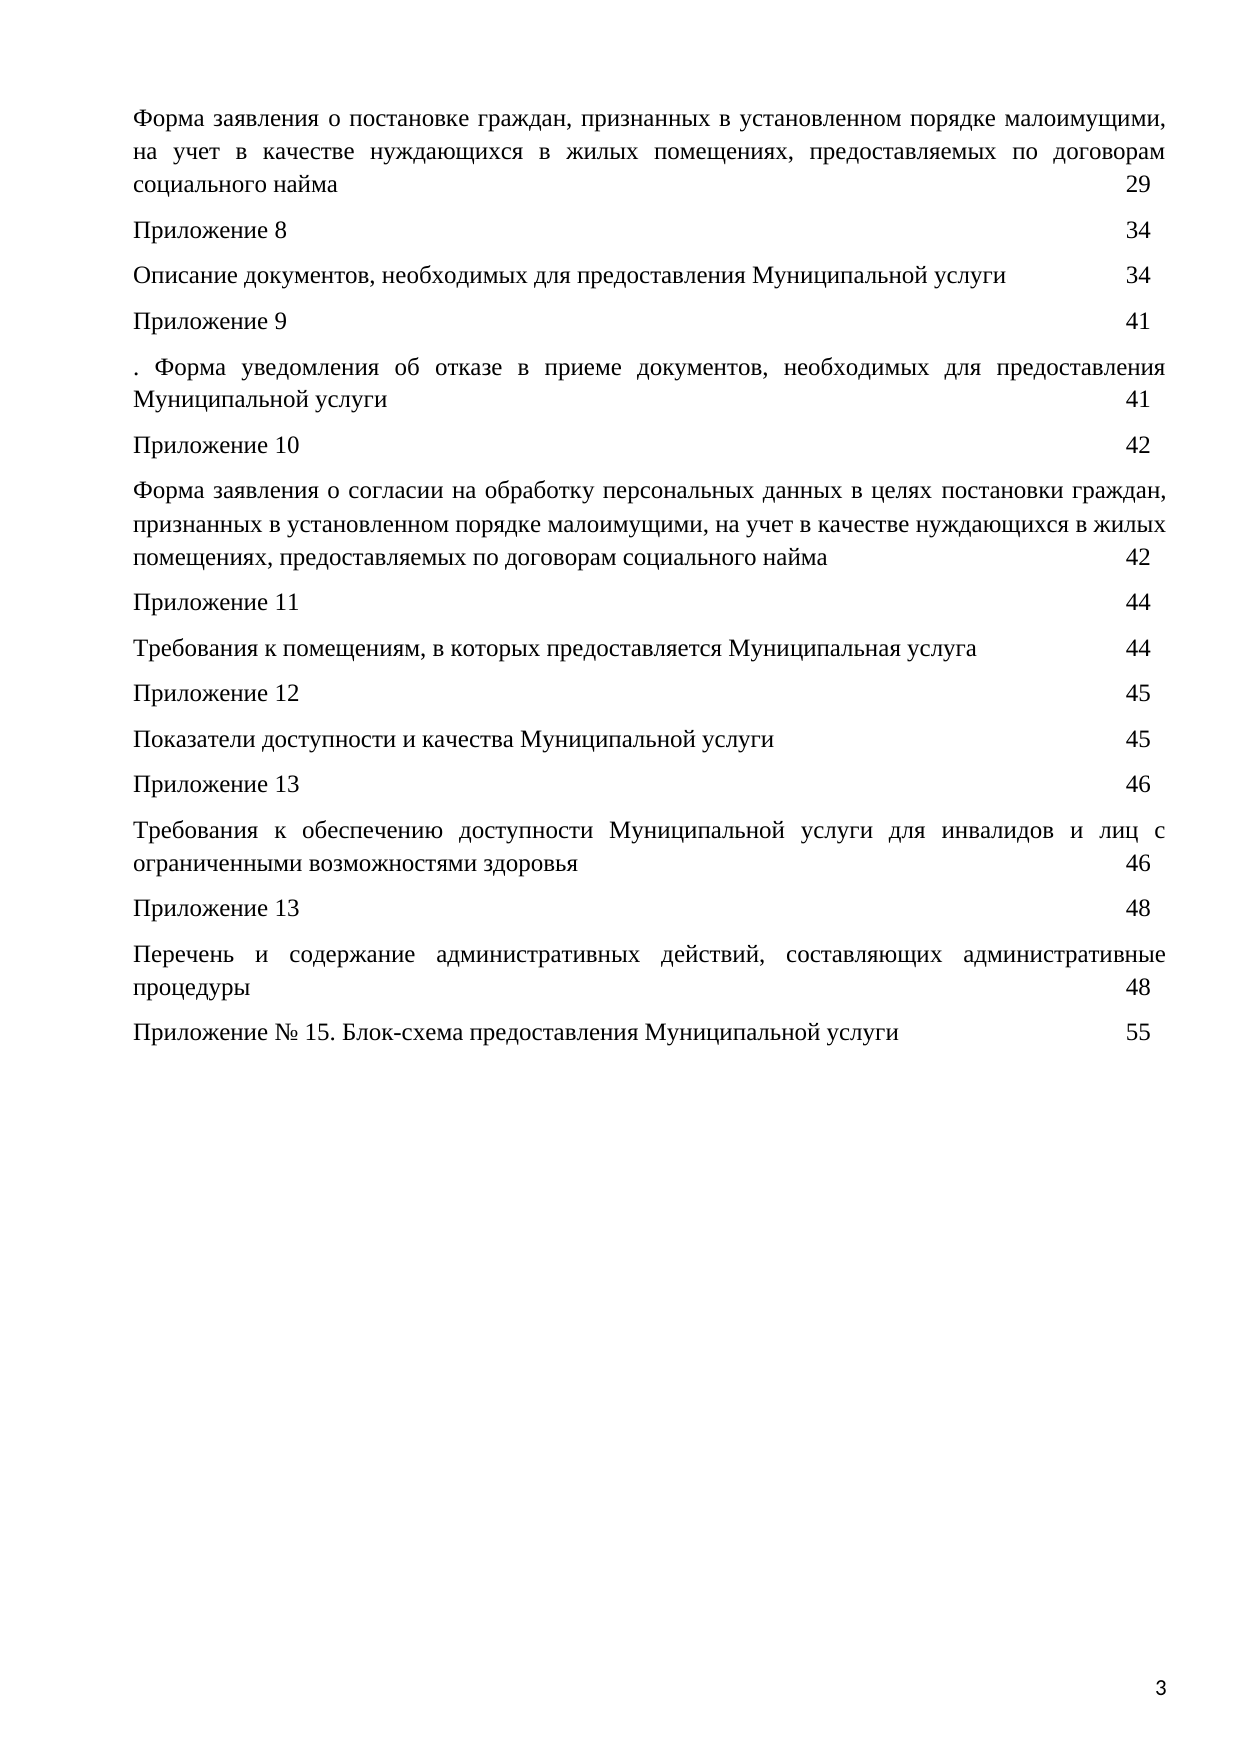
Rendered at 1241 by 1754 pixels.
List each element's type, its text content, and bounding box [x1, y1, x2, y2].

text Приложение 11 44 [133, 587, 1167, 616]
text Приложение 8 34 [133, 215, 1167, 244]
text Перечень и содержание административных действий, составляющих административные процедуры 48 [133, 939, 1167, 1001]
text Форма заявления о согласии на обработку персональных данных в целях постановки граждан, признанных в установленном порядке малоимущими, на учет в качестве нуждающихся в жилых помещениях, предоставляемых по договорам социального найма 42 [133, 476, 1167, 570]
text Приложение 13 48 [133, 893, 1167, 922]
text Приложение 10 42 [133, 430, 1167, 459]
text Приложение 9 41 [133, 306, 1167, 335]
text Приложение № 15. Блок-схема предоставления Муниципальной услуги 55 [133, 1017, 1167, 1046]
text Требования к обеспечению доступности Муниципальной услуги для инвалидов и лиц с ограниченными возможностями здоровья 46 [133, 815, 1167, 877]
text Приложение 12 45 [133, 678, 1167, 707]
text Форма заявления о постановке граждан, признанных в установленном порядке малоимущими, на учет в качестве нуждающихся в жилых помещениях, предоставляемых по договорам социального найма 29 [133, 103, 1167, 198]
text Требования к помещениям, в которых предоставляется Муниципальная услуга 44 [133, 633, 1167, 661]
text . Форма уведомления об отказе в приеме документов, необходимых для предоставления Муниципальной услуги 41 [133, 352, 1167, 413]
text Описание документов, необходимых для предоставления Муниципальной услуги 34 [133, 261, 1167, 289]
text Приложение 13 46 [133, 769, 1167, 798]
text Показатели доступности и качества Муниципальной услуги 45 [133, 724, 1167, 752]
